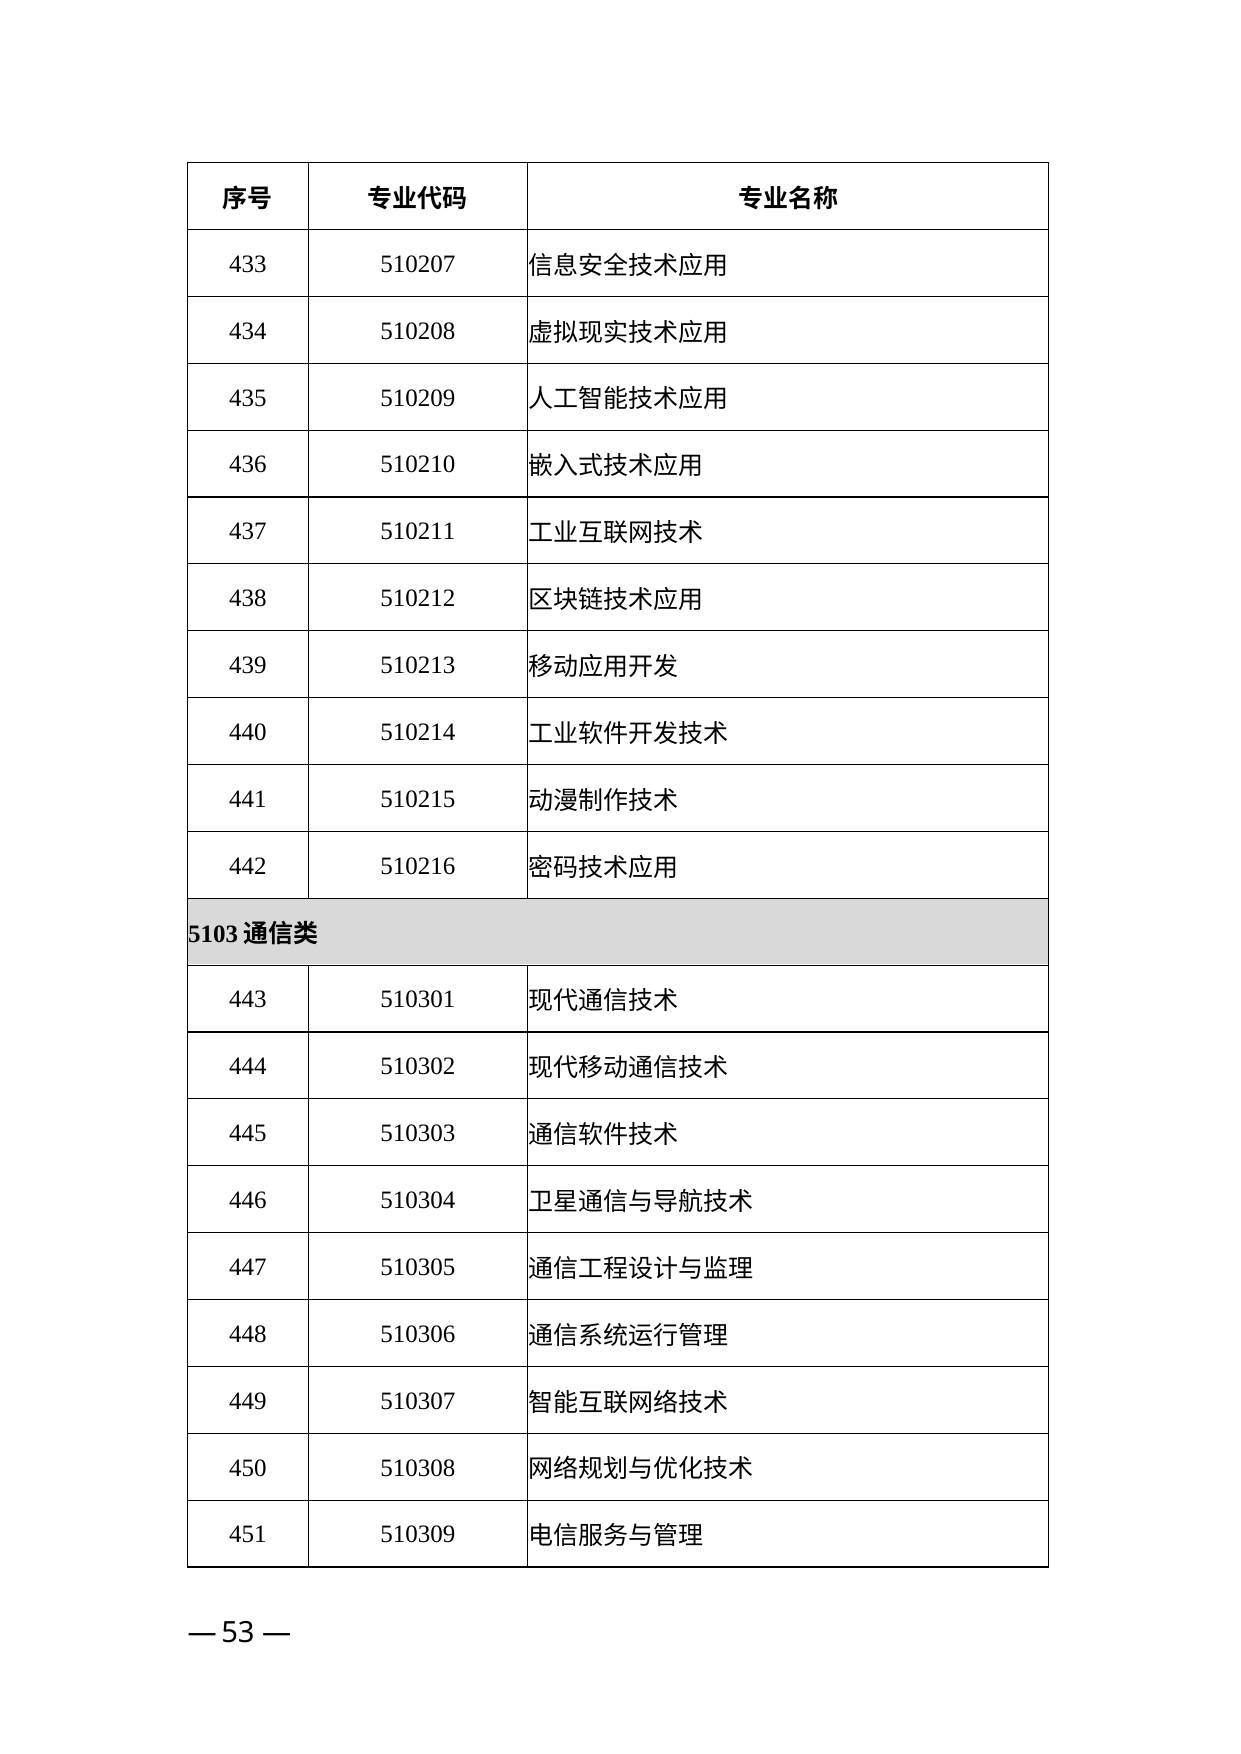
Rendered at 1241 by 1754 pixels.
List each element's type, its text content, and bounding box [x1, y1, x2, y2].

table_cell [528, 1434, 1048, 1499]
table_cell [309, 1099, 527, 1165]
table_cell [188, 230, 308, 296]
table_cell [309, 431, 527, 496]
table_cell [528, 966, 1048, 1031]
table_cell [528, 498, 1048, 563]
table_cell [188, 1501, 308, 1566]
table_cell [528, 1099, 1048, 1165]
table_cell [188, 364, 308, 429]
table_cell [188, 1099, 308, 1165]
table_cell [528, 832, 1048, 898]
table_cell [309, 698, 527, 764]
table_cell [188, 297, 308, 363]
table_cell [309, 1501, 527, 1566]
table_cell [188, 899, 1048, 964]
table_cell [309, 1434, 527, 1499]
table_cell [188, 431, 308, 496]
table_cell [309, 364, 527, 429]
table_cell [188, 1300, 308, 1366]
table_header 序号 [188, 163, 308, 229]
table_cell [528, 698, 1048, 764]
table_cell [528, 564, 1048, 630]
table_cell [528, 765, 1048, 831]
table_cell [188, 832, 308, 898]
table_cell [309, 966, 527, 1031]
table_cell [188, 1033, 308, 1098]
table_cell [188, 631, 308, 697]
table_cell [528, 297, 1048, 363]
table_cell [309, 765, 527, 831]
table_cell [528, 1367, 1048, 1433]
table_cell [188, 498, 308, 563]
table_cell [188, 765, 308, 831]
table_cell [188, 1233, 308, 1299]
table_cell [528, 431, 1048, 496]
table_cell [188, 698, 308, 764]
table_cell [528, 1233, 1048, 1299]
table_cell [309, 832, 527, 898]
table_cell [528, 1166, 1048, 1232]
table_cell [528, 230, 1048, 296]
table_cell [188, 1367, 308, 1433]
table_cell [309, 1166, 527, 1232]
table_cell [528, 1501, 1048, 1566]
table_header 专业代码 [309, 163, 527, 229]
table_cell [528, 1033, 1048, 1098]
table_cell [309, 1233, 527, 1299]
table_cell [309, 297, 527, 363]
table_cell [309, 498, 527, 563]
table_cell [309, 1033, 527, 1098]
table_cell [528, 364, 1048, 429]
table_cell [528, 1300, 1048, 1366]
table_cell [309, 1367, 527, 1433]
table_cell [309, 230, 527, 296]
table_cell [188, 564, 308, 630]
table_header 专业名称 [528, 163, 1048, 229]
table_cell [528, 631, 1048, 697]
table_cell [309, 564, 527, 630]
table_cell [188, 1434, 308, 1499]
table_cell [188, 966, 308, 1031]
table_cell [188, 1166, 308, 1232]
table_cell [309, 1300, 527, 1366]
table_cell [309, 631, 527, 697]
